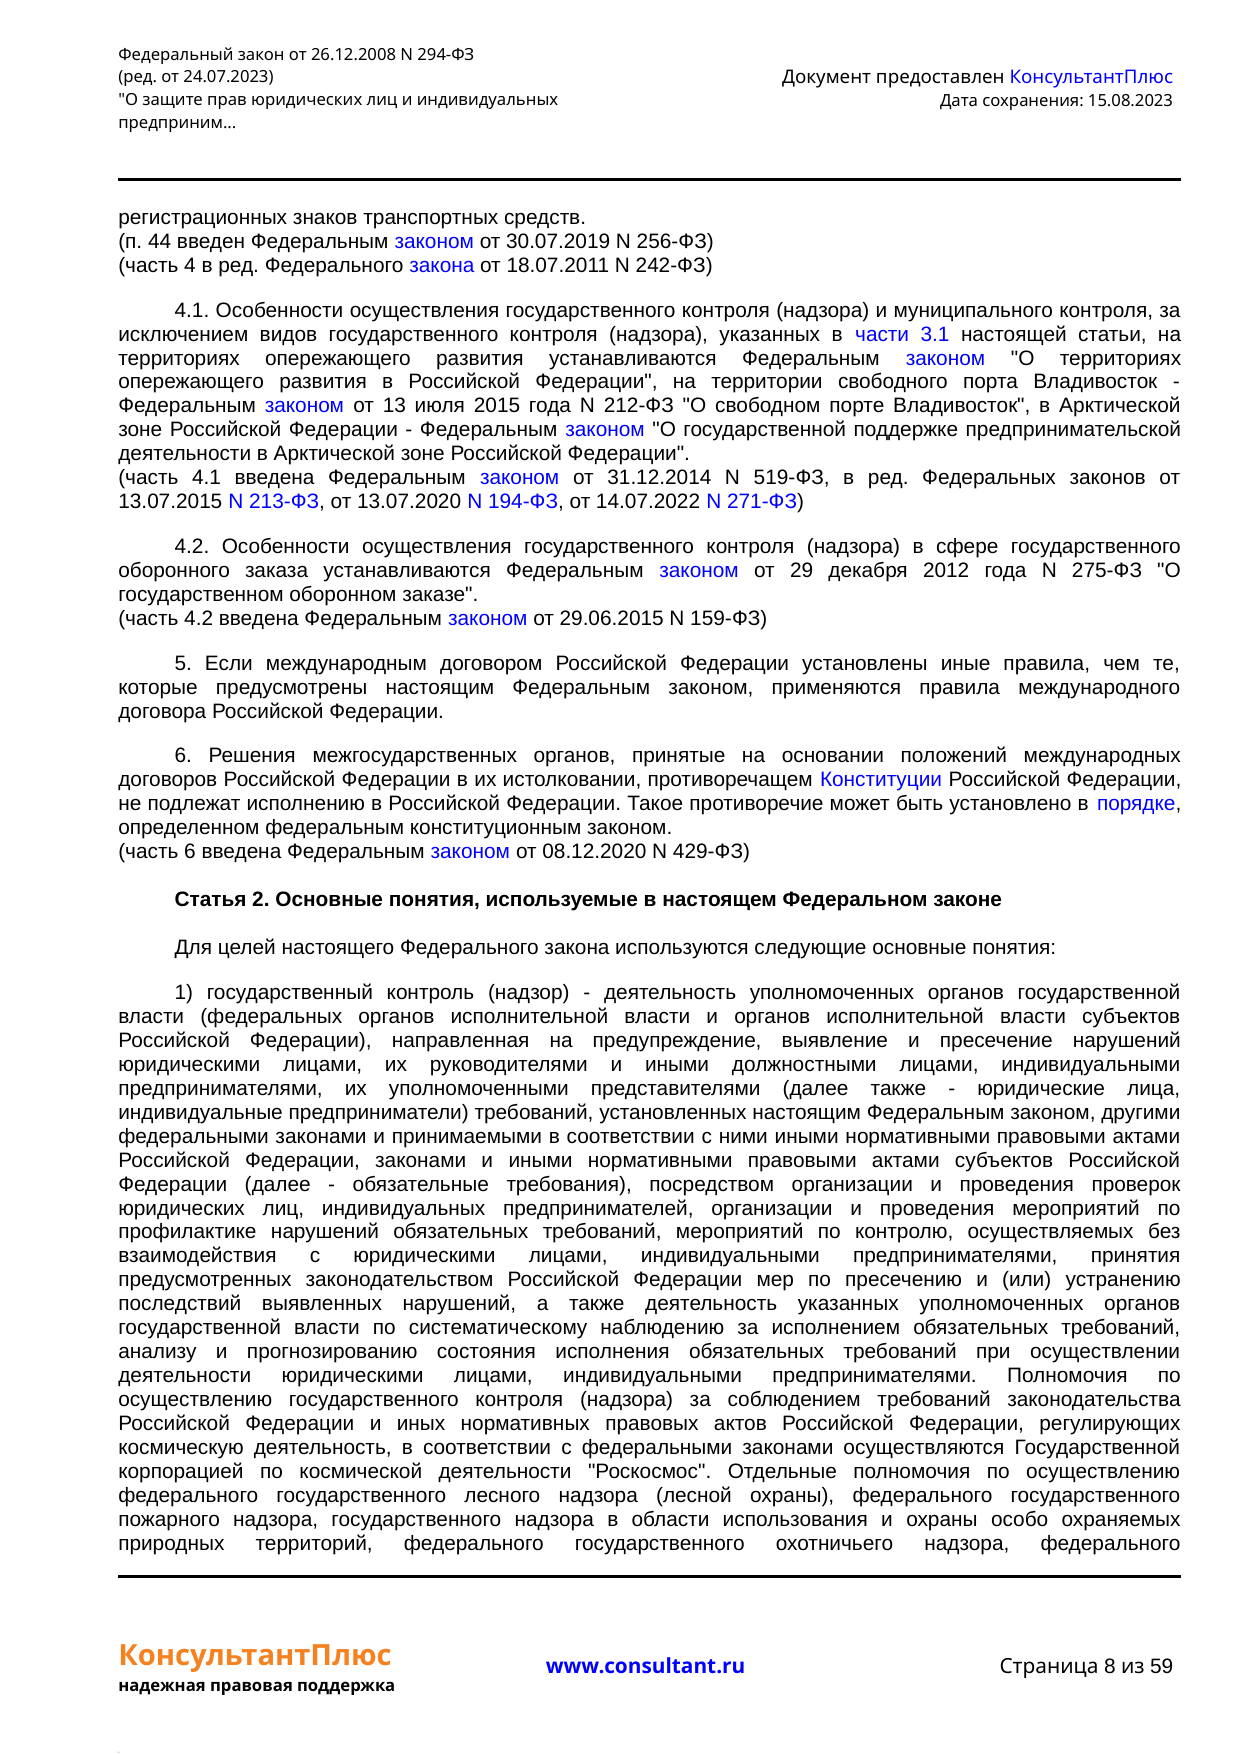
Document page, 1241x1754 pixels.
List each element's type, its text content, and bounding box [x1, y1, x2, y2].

text (п. 44 введен Федеральным законом от 30.07.2019 N 256-ФЗ) [118, 229, 1181, 253]
text 6. Решения межгосударственных органов, принятые на основании положений международных договоров Российской Федерации в их истолковании, противоречащем Конституции Российской Федерации, не подлежат исполнению в Российской Федерации. Такое противоречие может быть установлено в порядке, определенном федеральным конституционным законом. [118, 743, 1181, 839]
text Для целей настоящего Федерального закона используются следующие основные понятия: [118, 935, 1181, 959]
text 5. Если международным договором Российской Федерации установлены иные правила, чем те, которые предусмотрены настоящим Федеральным законом, применяются правила международного договора Российской Федерации. [118, 651, 1181, 722]
text (часть 6 введена Федеральным законом от 08.12.2020 N 429-ФЗ) [118, 839, 1181, 863]
text 4.1. Особенности осуществления государственного контроля (надзора) и муниципального контроля, за исключением видов государственного контроля (надзора), указанных в части 3.1 настоящей статьи, на территориях опережающего развития устанавливаются Федеральным законом "О территориях опережающего развития в Российской Федерации", на территории свободного порта Владивосток - Федеральным законом от 13 июля 2015 года N 212-ФЗ "О свободном порте Владивосток", в Арктической зоне Российской Федерации - Федеральным законом "О государственной поддержке предпринимательской деятельности в Арктической зоне Российской Федерации". [118, 297, 1181, 465]
text 4.2. Особенности осуществления государственного контроля (надзора) в сфере государственного оборонного заказа устанавливаются Федеральным законом от 29 декабря 2012 года N 275-ФЗ "О государственном оборонном заказе". [118, 534, 1181, 606]
text (часть 4.1 введена Федеральным законом от 31.12.2014 N 519-ФЗ, в ред. Федеральных законов от 13.07.2015 N 213-ФЗ, от 13.07.2020 N 194-ФЗ, от 14.07.2022 N 271-ФЗ) [118, 465, 1181, 513]
text (часть 4.2 введена Федеральным законом от 29.06.2015 N 159-ФЗ) [118, 606, 1181, 630]
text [118, 980, 1181, 1555]
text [118, 205, 1181, 229]
text (часть 4 в ред. Федерального закона от 18.07.2011 N 242-ФЗ) [118, 253, 1181, 277]
title Статья 2. Основные понятия, используемые в настоящем Федеральном законе [118, 887, 1181, 911]
